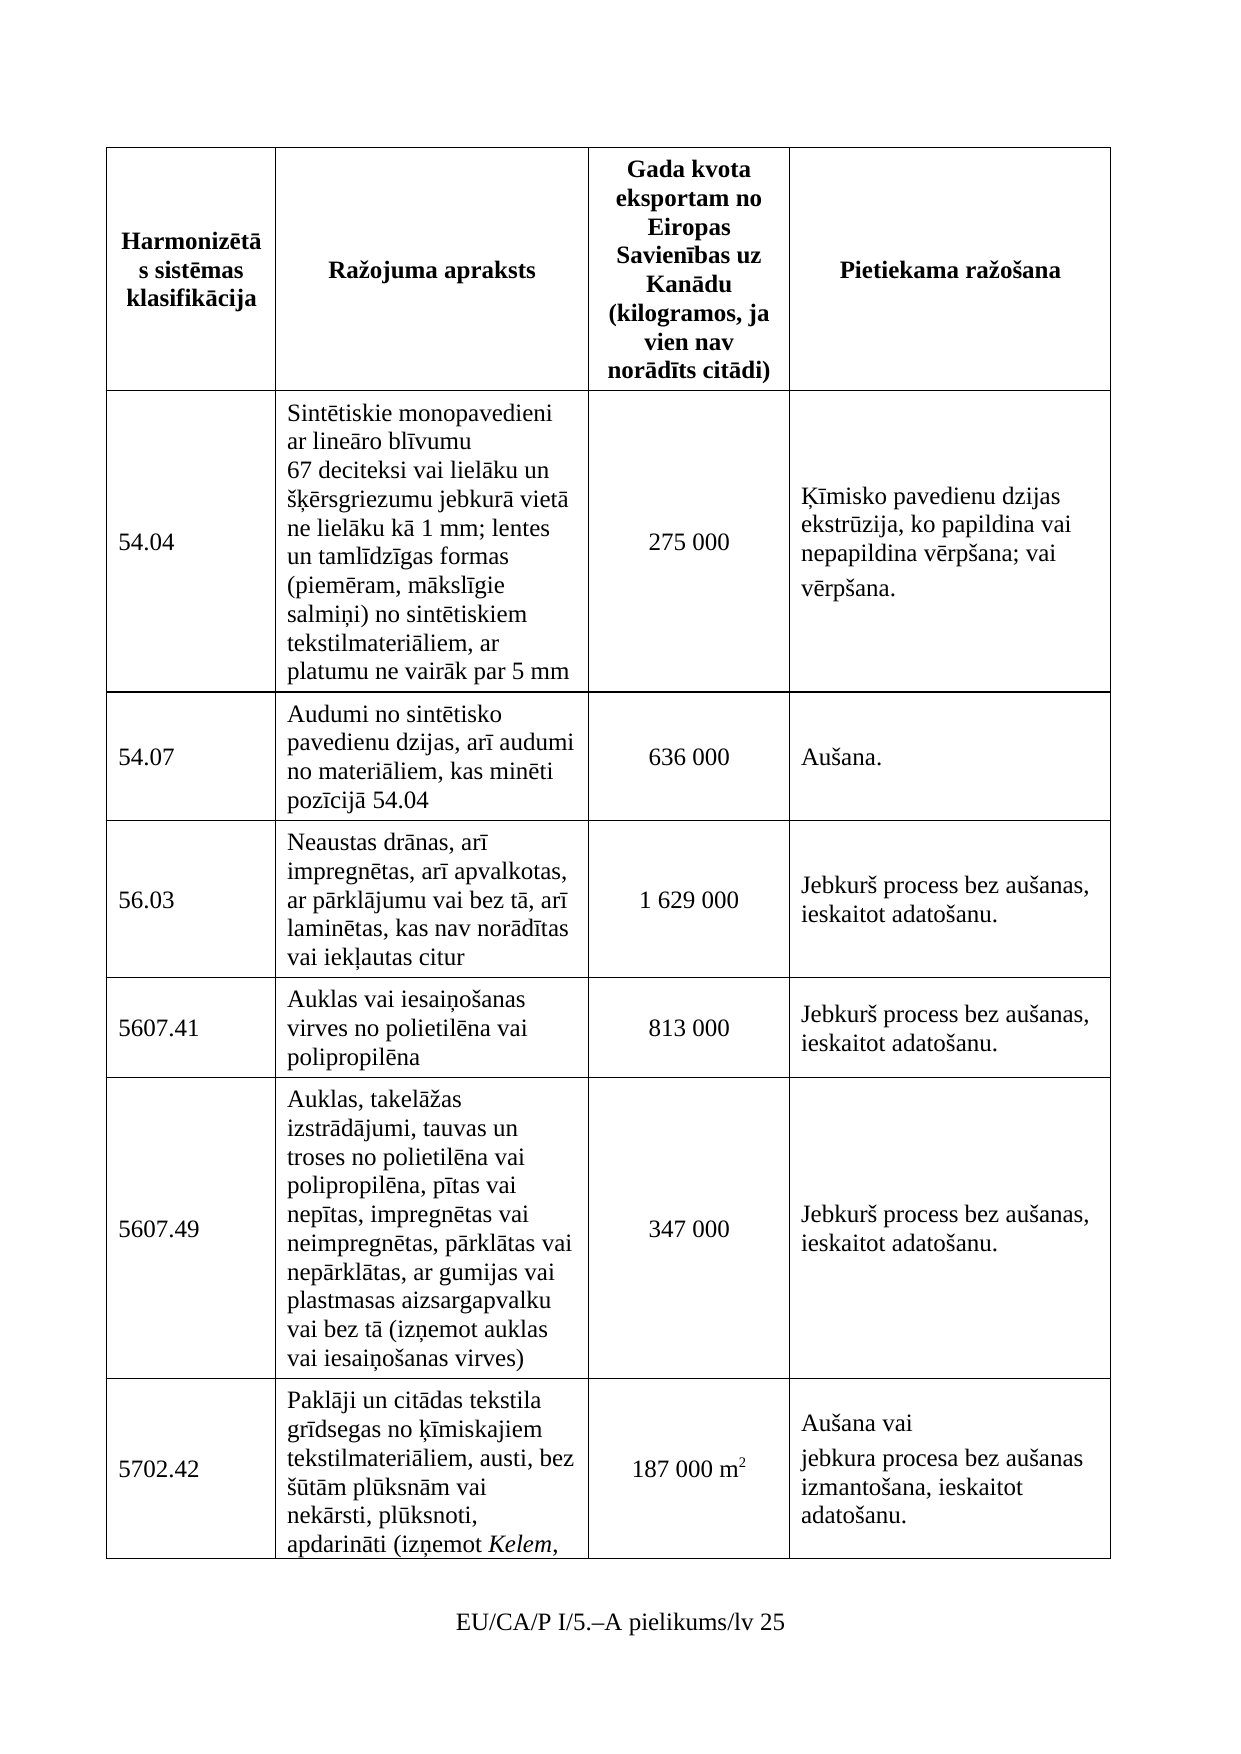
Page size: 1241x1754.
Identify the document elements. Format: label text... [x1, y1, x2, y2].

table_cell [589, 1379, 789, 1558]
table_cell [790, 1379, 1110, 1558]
table_cell 275 000 [589, 391, 789, 691]
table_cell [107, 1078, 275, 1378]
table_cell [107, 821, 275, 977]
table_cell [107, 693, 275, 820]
table_header Pietiekama ražošana [790, 148, 1110, 390]
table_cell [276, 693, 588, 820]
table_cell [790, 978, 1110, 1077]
table_cell 54.04 [107, 391, 275, 691]
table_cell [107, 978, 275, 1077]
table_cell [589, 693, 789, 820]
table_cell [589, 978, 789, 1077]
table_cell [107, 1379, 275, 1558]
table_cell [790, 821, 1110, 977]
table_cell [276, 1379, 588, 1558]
table_header Ražojuma apraksts [276, 148, 588, 390]
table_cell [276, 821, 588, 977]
table_cell Ķīmisko pavedienu dzijas ekstrūzija, ko papildina vai nepapildina vērpšana; vai vērpšana. [790, 391, 1110, 691]
table_header Gada kvota eksportam no Eiropas Savienības uz Kanādu (kilogramos, ja vien nav norādīts citādi) [589, 148, 789, 390]
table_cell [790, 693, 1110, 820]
table_cell Sintētiskie monopavedieni ar lineāro blīvumu 67 deciteksi vai lielāku un šķērsgriezumu jebkurā vietā ne lielāku kā 1 mm; lentes un tamlīdzīgas formas (piemēram, mākslīgie salmiņi) no sintētiskiem tekstilmateriāliem, ar platumu ne vairāk par 5 mm [276, 391, 588, 691]
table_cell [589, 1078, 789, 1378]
table_header Harmonizētās sistēmas klasifikācija [107, 148, 275, 390]
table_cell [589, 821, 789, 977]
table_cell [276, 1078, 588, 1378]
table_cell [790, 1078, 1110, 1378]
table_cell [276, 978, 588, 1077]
